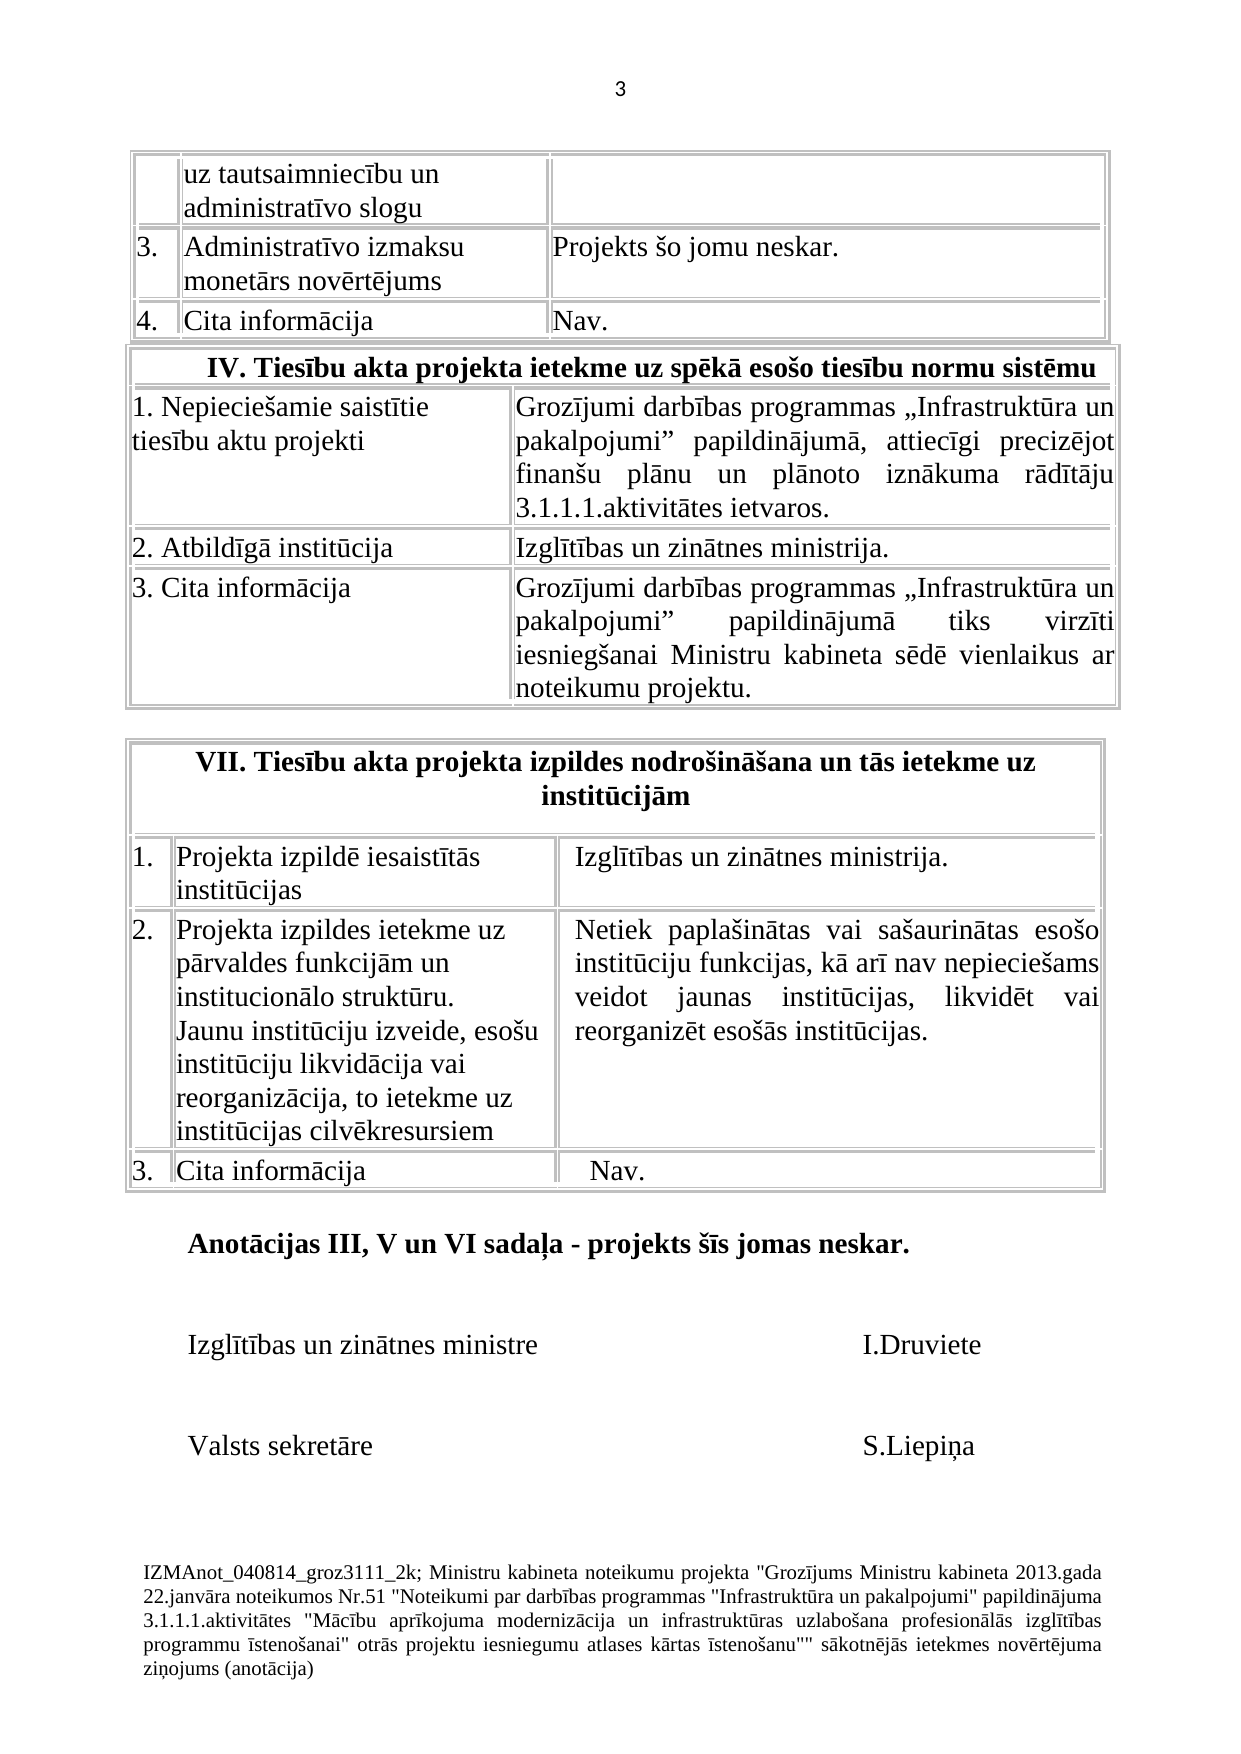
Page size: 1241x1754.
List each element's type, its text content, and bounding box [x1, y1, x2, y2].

table_cell 2. [129, 906, 173, 1147]
table_cell Netiek paplašinātas vai sašaurinātas esošo institūciju funkcijas, kā arī nav nepieciešams veidot jaunas institūcijas, likvidēt vai reorganizēt esošās institūcijas. [557, 906, 1103, 1147]
table_cell Izglītības un zinātnes ministrija. [557, 833, 1103, 906]
table_cell 3. Cita informācija [129, 564, 512, 704]
table_cell 1. [129, 833, 173, 906]
text Valsts sekretāre S.Liepiņa [187, 1428, 1053, 1461]
table_cell 1. Nepieciešamie saistītie tiesību aktu projekti [129, 383, 512, 524]
table_cell Nav. [557, 1147, 1103, 1187]
table_cell Projekts šo jomu neskar. [549, 223, 1107, 297]
table_cell Grozījumi darbības programmas „Infrastruktūra un pakalpojumi” papildinājumā, attiecīgi precizējot finanšu plānu un plānoto iznākuma rādītāju 3.1.1.1.aktivitātes ietvaros. [512, 383, 1118, 524]
table_cell 3. [129, 1147, 173, 1187]
table_cell 2. Atbildīgā institūcija [129, 524, 512, 563]
table_header IV. Tiesību akta projekta ietekme uz spēkā esošo tiesību normu sistēmu [132, 350, 1115, 383]
table_cell Projekta izpildē iesaistītās institūcijas [176, 839, 554, 906]
table_cell Grozījumi darbības programmas „Infrastruktūra un pakalpojumi” papildinājumā tiks virzīti iesniegšanai Ministru kabineta sēdē vienlaikus ar noteikumu projektu. [512, 564, 1118, 704]
table_header VII. Tiesību akta projekta izpildes nodrošināšana un tās ietekme uz institūcijām [132, 745, 1100, 832]
table_cell Projekta izpildes ietekme uz pārvaldes funkcijām un institucionālo struktūru. Jaunu institūciju izveide, esošu institūciju likvidācija vai reorganizācija, to ietekme uz institūcijas cilvēkresursiem [176, 912, 554, 1147]
table_cell Nav. [549, 297, 1107, 337]
table_cell 2. [136, 156, 180, 223]
table_cell 4. [133, 297, 180, 337]
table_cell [180, 152, 549, 223]
text Anotācijas III, V un VI sadaļa - projekts šīs jomas neskar. [187, 1226, 1053, 1260]
text Izglītības un zinātnes ministre I.Druviete [187, 1327, 1053, 1361]
table_cell Cita informācija [173, 1147, 557, 1187]
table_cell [549, 152, 1107, 223]
table_cell Cita informācija [180, 297, 549, 337]
table_cell 3. [133, 223, 180, 297]
table_cell Administratīvo izmaksu monetārs novērtējums [183, 230, 546, 297]
table_cell Izglītības un zinātnes ministrija. [512, 524, 1118, 563]
